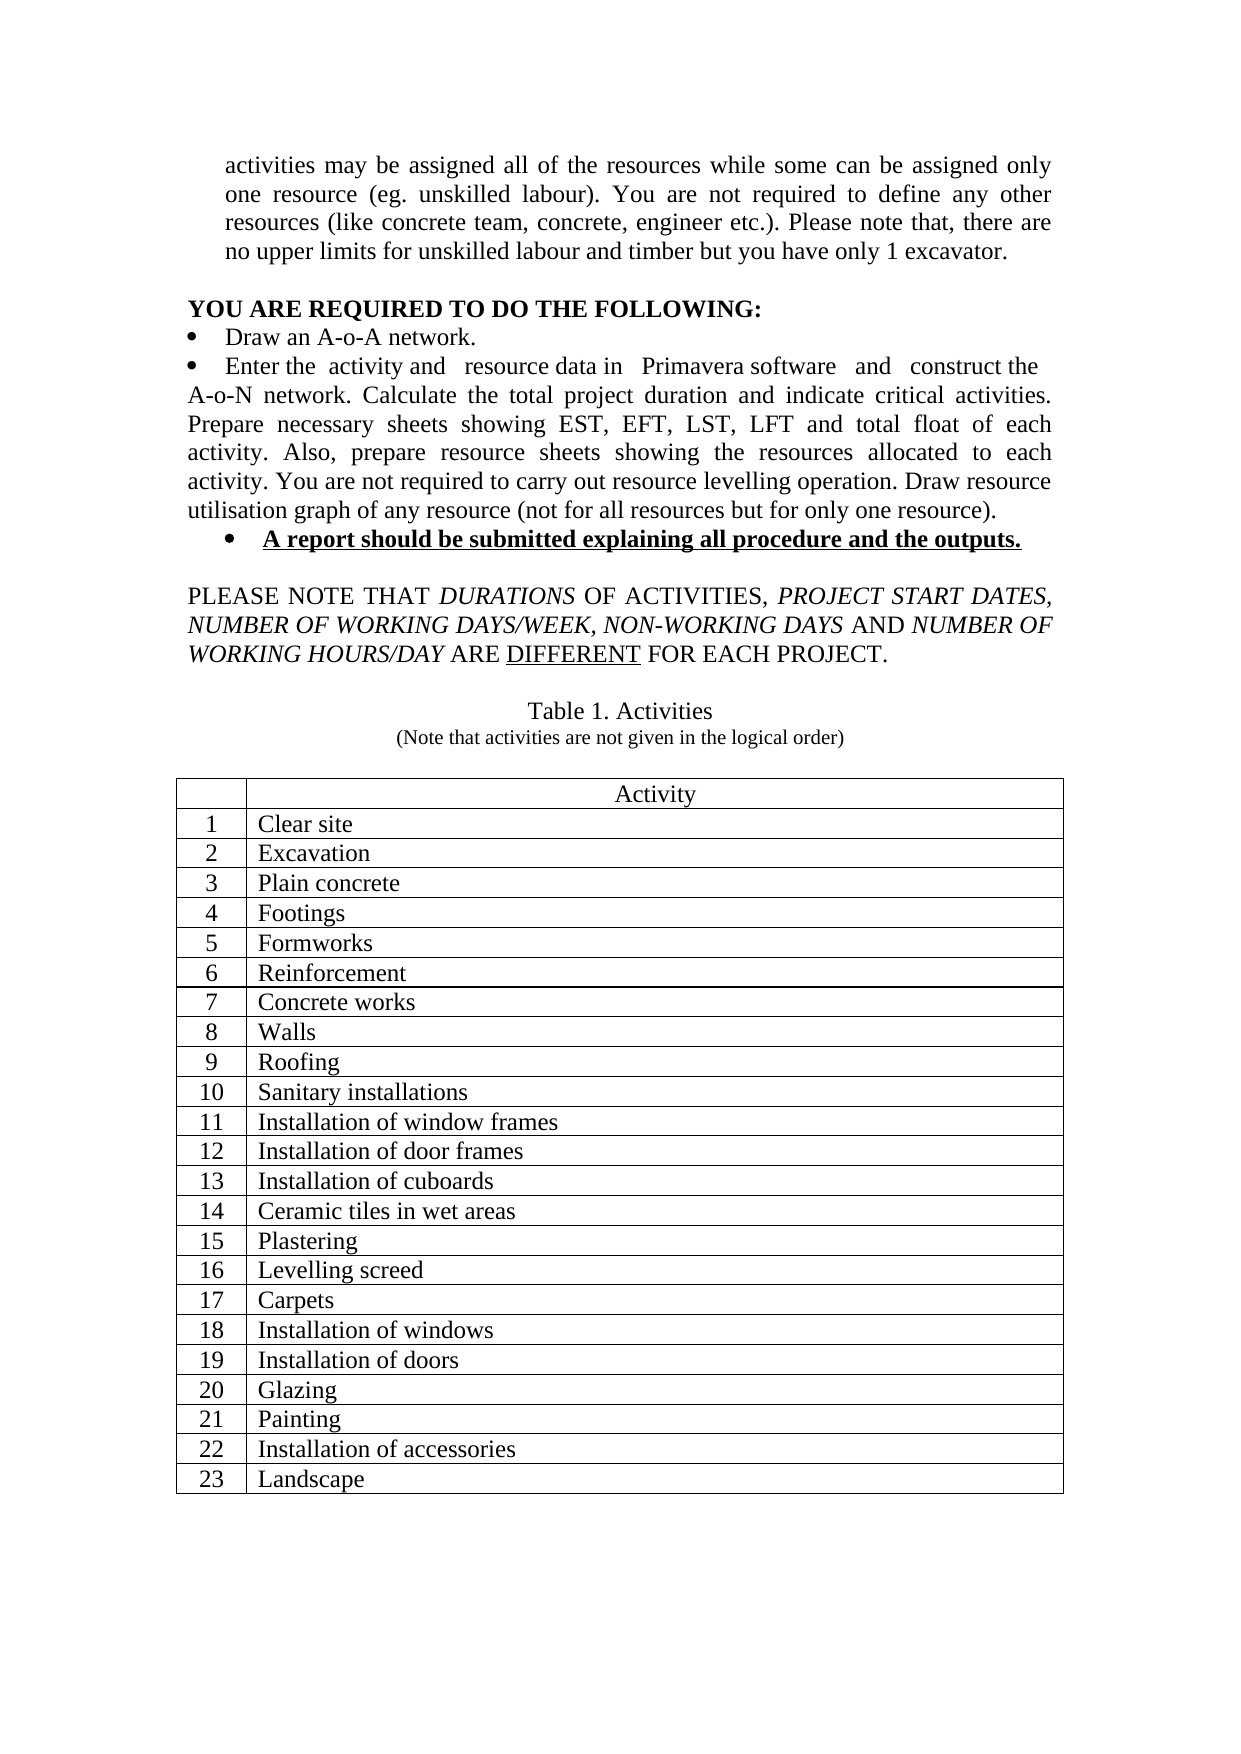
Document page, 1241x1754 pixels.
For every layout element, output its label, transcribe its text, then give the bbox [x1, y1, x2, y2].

table_cell 20 [177, 1375, 246, 1403]
table_cell Plain concrete [247, 868, 1063, 897]
table_cell 12 [177, 1136, 246, 1165]
table_cell 6 [177, 958, 246, 986]
text (Note that activities are not given in the logical order) [187, 725, 1053, 749]
table_cell Installation of cuboards [247, 1166, 1063, 1195]
table_cell 9 [177, 1047, 246, 1076]
table_cell 21 [177, 1405, 246, 1433]
table_cell 17 [177, 1285, 246, 1314]
table_header Activity [247, 779, 1063, 808]
text A-o-N network. Calculate the total project duration and indicate critical activities. Prepare necessary sheets showing EST, EFT, LST, LFT and total float of each activity. Also, prepare resource sheets showing the resources allocated to each activity. You are not required to carry out resource levelling operation. Draw resource utilisation graph of any resource (not for all resources but for only one resource). [187, 380, 1053, 524]
table_cell 15 [177, 1226, 246, 1254]
table_cell 22 [177, 1434, 246, 1463]
table_cell Walls [247, 1017, 1063, 1046]
table_cell 8 [177, 1017, 246, 1046]
table_cell 19 [177, 1345, 246, 1374]
table_cell 2 [177, 839, 246, 867]
table_cell Sanitary installations [247, 1077, 1063, 1106]
table_cell Reinforcement [247, 958, 1063, 986]
table_cell 18 [177, 1315, 246, 1344]
table_cell 3 [177, 868, 246, 897]
table_cell Installation of accessories [247, 1434, 1063, 1463]
table_cell 5 [177, 928, 246, 957]
text YOU ARE REQUIRED TO DO THE FOLLOWING: [187, 294, 1053, 322]
table_cell Excavation [247, 839, 1063, 867]
list Enter the activity and resource data in Primavera software and construct the [187, 351, 1053, 380]
table_cell Roofing [247, 1047, 1063, 1076]
table_cell Ceramic tiles in wet areas [247, 1196, 1063, 1225]
table_cell Levelling screed [247, 1256, 1063, 1284]
table_cell 1 [177, 809, 246, 837]
table_cell 13 [177, 1166, 246, 1195]
table_cell Painting [247, 1405, 1063, 1433]
table_cell Installation of window frames [247, 1107, 1063, 1135]
table_cell 16 [177, 1256, 246, 1284]
table_cell Landscape [247, 1464, 1063, 1493]
list A report should be submitted explaining all procedure and the outputs. [225, 524, 1053, 552]
table_cell 10 [177, 1077, 246, 1106]
table_header [177, 779, 246, 808]
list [187, 150, 1053, 265]
table_cell 23 [177, 1464, 246, 1493]
table_cell Formworks [247, 928, 1063, 957]
table_cell Installation of door frames [247, 1136, 1063, 1165]
table_cell 14 [177, 1196, 246, 1225]
table_cell Glazing [247, 1375, 1063, 1403]
table_cell 4 [177, 898, 246, 927]
table_cell Plastering [247, 1226, 1063, 1254]
list Draw an A-o-A network. [187, 322, 1053, 351]
table_cell 7 [177, 988, 246, 1016]
table_cell Installation of doors [247, 1345, 1063, 1374]
table_cell Concrete works [247, 988, 1063, 1016]
subtitle Table 1. Activities [187, 696, 1053, 725]
table_cell Footings [247, 898, 1063, 927]
table_cell Clear site [247, 809, 1063, 837]
table_cell Installation of windows [247, 1315, 1063, 1344]
table_cell 11 [177, 1107, 246, 1135]
text PLEASE NOTE THAT DURATIONS OF ACTIVITIES, PROJECT START DATES, NUMBER OF WORKING DAYS/WEEK, NON-WORKING DAYS AND NUMBER OF WORKING HOURS/DAY ARE DIFFERENT FOR EACH PROJECT. [187, 581, 1053, 667]
table_cell Carpets [247, 1285, 1063, 1314]
